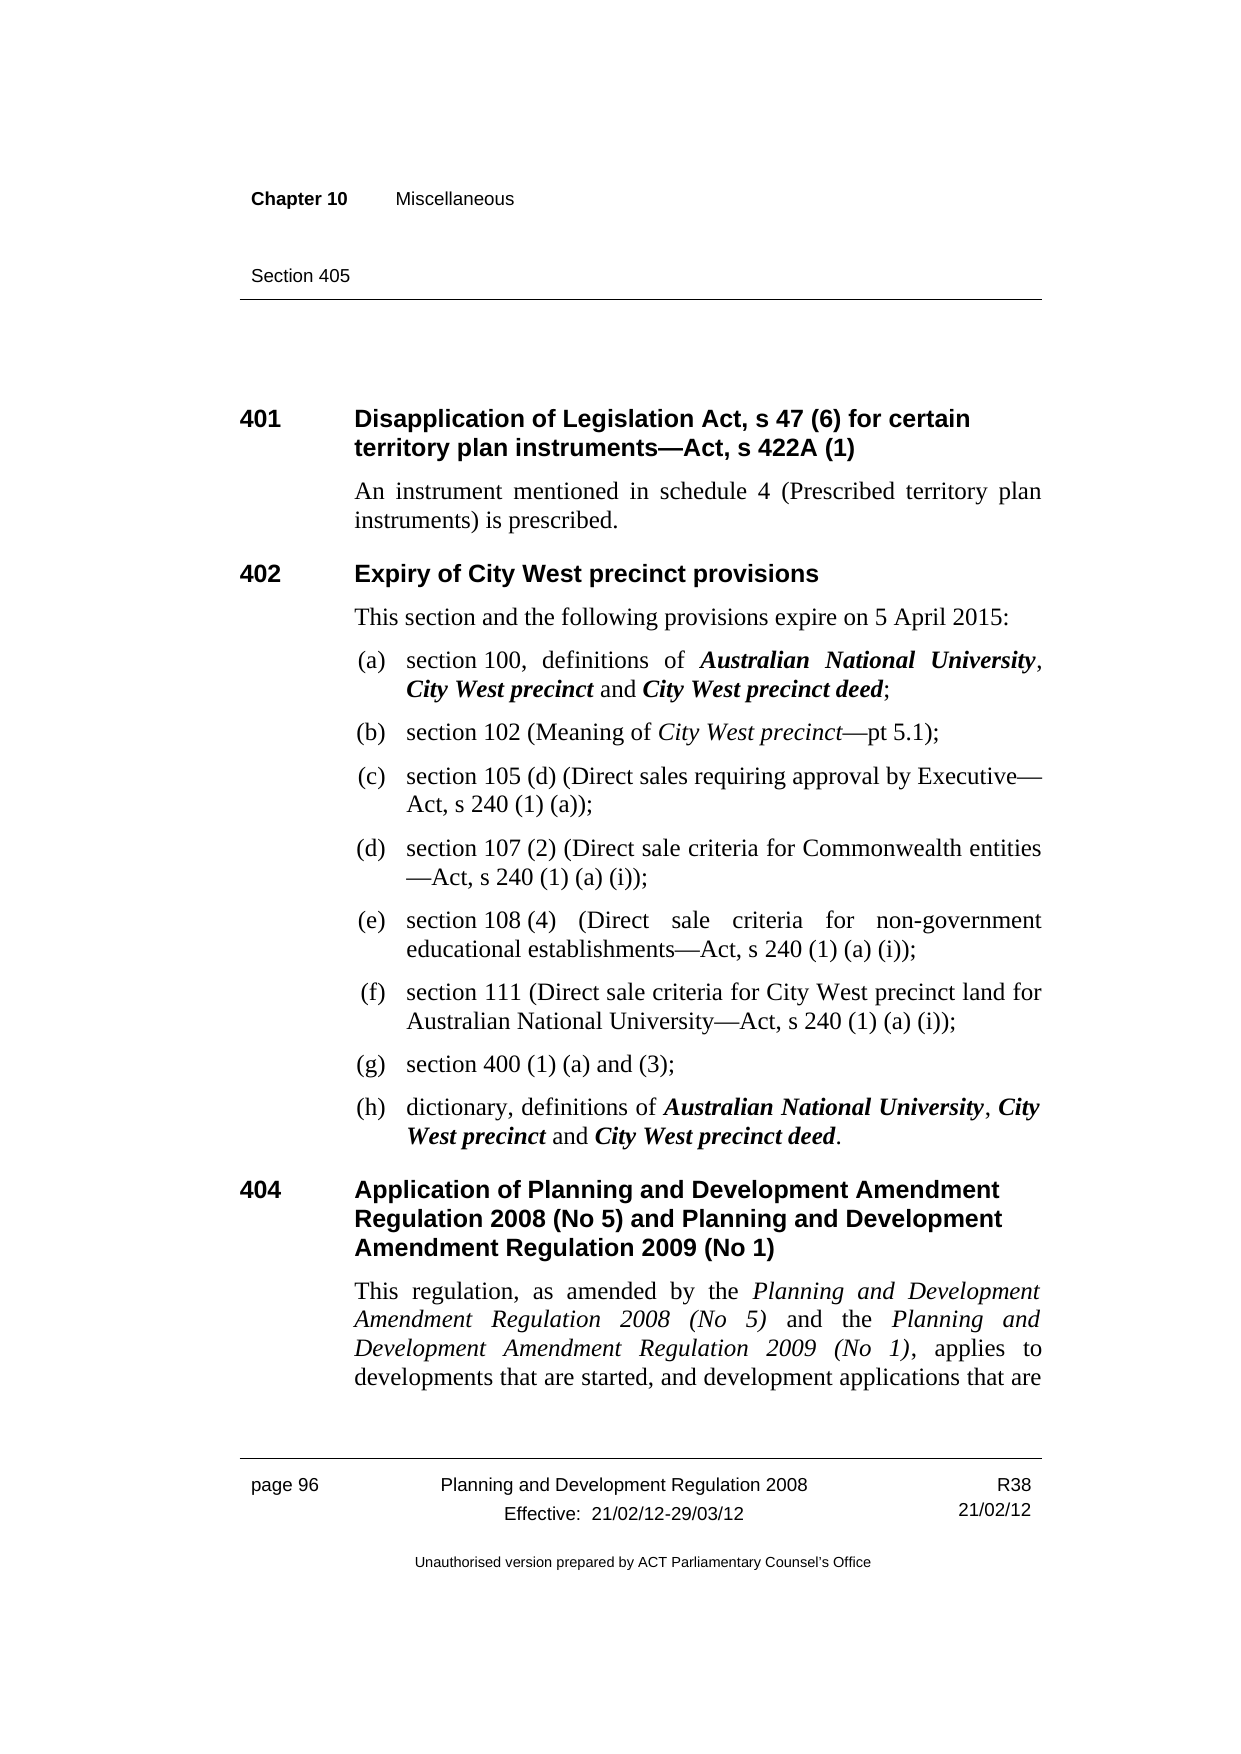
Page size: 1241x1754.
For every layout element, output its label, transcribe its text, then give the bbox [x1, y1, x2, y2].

text 404 Application of Planning and Development Amendment Regulation 2008 (No 5) and Planning and Development Amendment Regulation 2009 (No 1) [239, 1175, 1042, 1261]
text (g) section 400 (1) (a) and (3); [239, 1049, 1042, 1078]
text 401 Disapplication of Legislation Act, s 47 (6) for certain territory plan instruments—Act, s 422A (1) [239, 404, 1042, 462]
text (a) section 100, definitions of , City West precinct and City West precinct deed; [239, 645, 1042, 703]
text (e) section 108 (4) (Direct sale criteria for non-government educational establishments—Act, s 240 (1) (a) (i)); [239, 905, 1042, 962]
text An instrument mentioned in schedule 4 (Prescribed territory plan instruments) is prescribed. [354, 476, 1042, 534]
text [354, 1276, 1042, 1391]
text (d) section 107 (2) (Direct sale criteria for Commonwealth entities—Act, s 240 (1) (a) (i)); [239, 833, 1042, 890]
text (c) section 105 (d) (Direct sales requiring approval by Executive—Act, s 240 (1) (a)); [239, 761, 1042, 818]
text (b) section 102 (Meaning of City West precinct—pt 5.1); [239, 717, 1042, 746]
text (h) dictionary, definitions of , City West precinct and City West precinct deed. [239, 1092, 1042, 1150]
text (f) section 111 (Direct sale criteria for City West precinct land for —Act, s 240 (1) (a) (i)); [239, 977, 1042, 1034]
text 402 Expiry of City West precinct provisions [239, 559, 1042, 587]
text This section and the following provisions expire on 5 April 2015: [354, 602, 1042, 631]
